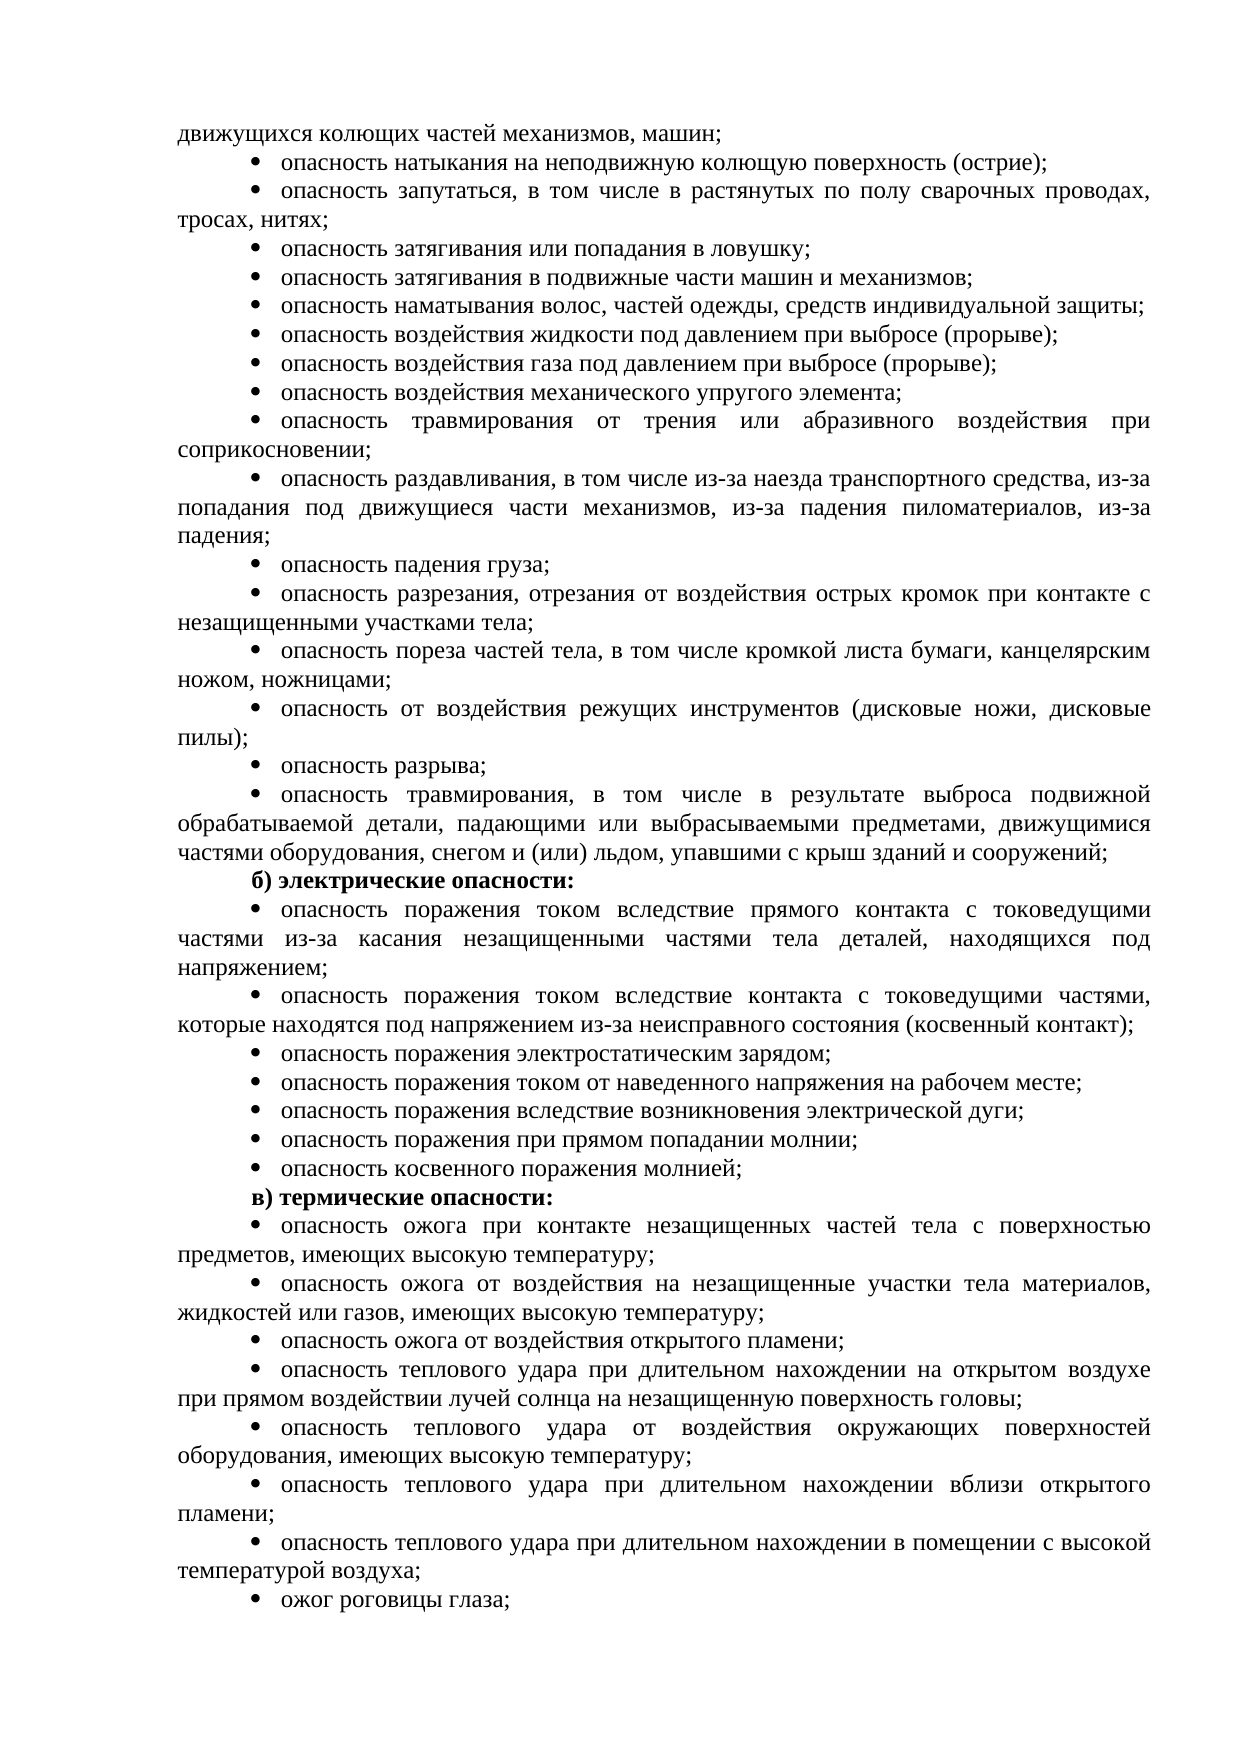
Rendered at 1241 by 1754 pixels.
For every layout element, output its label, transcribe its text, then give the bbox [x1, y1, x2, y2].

list опасность затягивания или попадания в ловушку; [177, 233, 1152, 262]
list опасность теплового удара при длительном нахождении вблизи открытого пламени; [177, 1469, 1152, 1527]
list опасность разрезания, отрезания от воздействия острых кромок при контакте с незащищенными участками тела; [177, 578, 1152, 636]
text б) электрические опасности: [177, 866, 1152, 894]
list опасность поражения при прямом попадании молнии; [177, 1124, 1152, 1153]
list опасность травмирования от трения или абразивного воздействия при соприкосновении; [177, 406, 1152, 463]
list опасность падения груза; [177, 549, 1152, 578]
list опасность затягивания в подвижные части машин и механизмов; [177, 262, 1152, 291]
list опасность теплового удара при длительном нахождении в помещении с высокой температурой воздуха; [177, 1527, 1152, 1584]
list опасность поражения током вследствие контакта с токоведущими частями, которые находятся под напряжением из-за неисправного состояния (косвенный контакт); [177, 981, 1152, 1038]
list опасность воздействия газа под давлением при выбросе (прорыве); [177, 348, 1152, 377]
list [177, 118, 1152, 147]
list опасность ожога от воздействия на незащищенные участки тела материалов, жидкостей или газов, имеющих высокую температуру; [177, 1268, 1152, 1326]
list опасность разрыва; [177, 751, 1152, 779]
list опасность поражения током от наведенного напряжения на рабочем месте; [177, 1067, 1152, 1096]
list опасность ожога от воздействия открытого пламени; [177, 1326, 1152, 1354]
list опасность наматывания волос, частей одежды, средств индивидуальной защиты; [177, 291, 1152, 319]
list опасность поражения вследствие возникновения электрической дуги; [177, 1096, 1152, 1124]
text в) термические опасности: [177, 1182, 1152, 1211]
list опасность запутаться, в том числе в растянутых по полу сварочных проводах, тросах, нитях; [177, 176, 1152, 233]
list опасность травмирования, в том числе в результате выброса подвижной обрабатываемой детали, падающими или выбрасываемыми предметами, движущимися частями оборудования, снегом и (или) льдом, упавшими с крыш зданий и сооружений; [177, 779, 1152, 866]
list опасность натыкания на неподвижную колющую поверхность (острие); [177, 147, 1152, 176]
list опасность пореза частей тела, в том числе кромкой листа бумаги, канцелярским ножом, ножницами; [177, 636, 1152, 693]
list опасность воздействия механического упругого элемента; [177, 377, 1152, 406]
list опасность поражения током вследствие прямого контакта с токоведущими частями из-за касания незащищенными частями тела деталей, находящихся под напряжением; [177, 894, 1152, 981]
list опасность от воздействия режущих инструментов (дисковые ножи, дисковые пилы); [177, 693, 1152, 751]
list опасность раздавливания, в том числе из-за наезда транспортного средства, из-за попадания под движущиеся части механизмов, из-за падения пиломатериалов, из-за падения; [177, 463, 1152, 549]
list ожог роговицы глаза; [177, 1584, 1152, 1613]
list опасность воздействия жидкости под давлением при выбросе (прорыве); [177, 319, 1152, 348]
list опасность косвенного поражения молнией; [177, 1153, 1152, 1182]
list опасность теплового удара от воздействия окружающих поверхностей оборудования, имеющих высокую температуру; [177, 1412, 1152, 1469]
list опасность теплового удара при длительном нахождении на открытом воздухе при прямом воздействии лучей солнца на незащищенную поверхность головы; [177, 1354, 1152, 1412]
list опасность поражения электростатическим зарядом; [177, 1038, 1152, 1067]
list опасность ожога при контакте незащищенных частей тела с поверхностью предметов, имеющих высокую температуру; [177, 1211, 1152, 1268]
